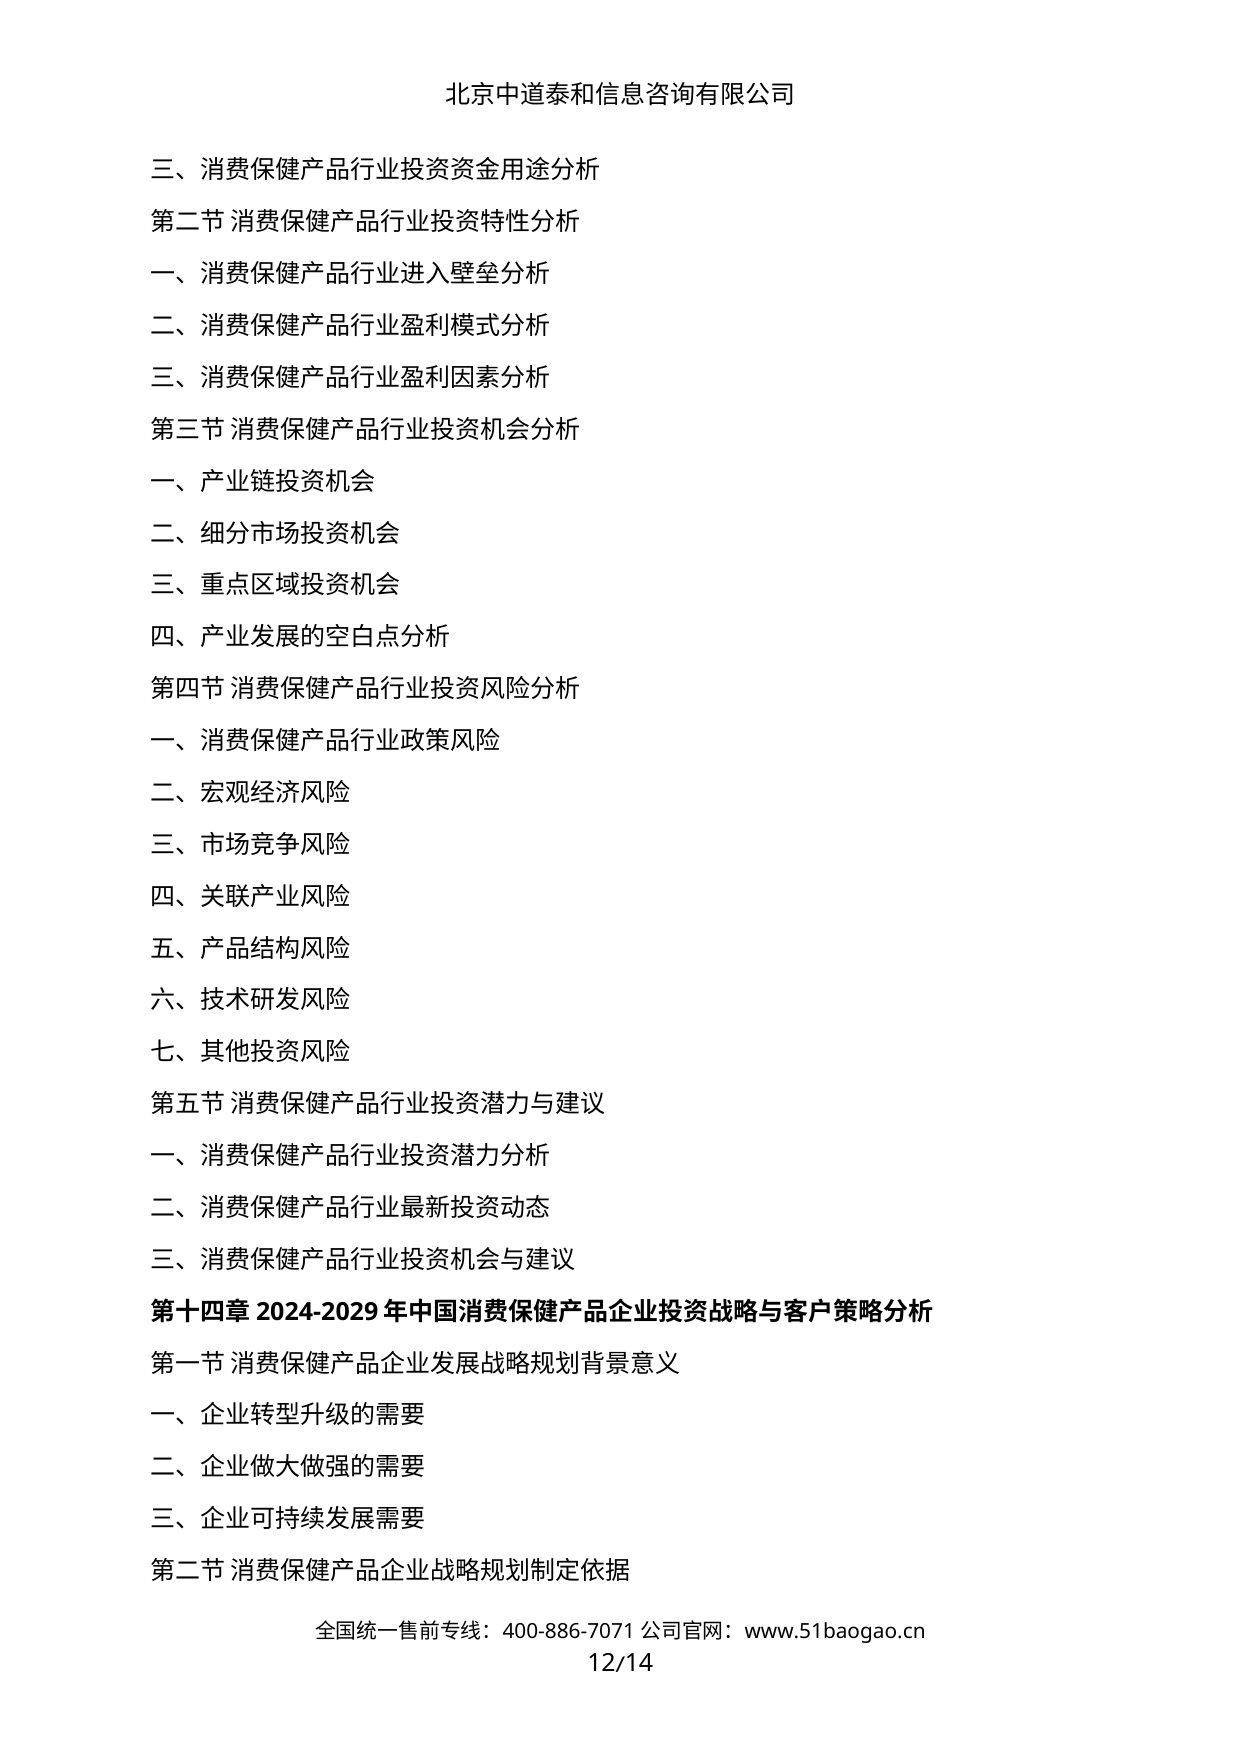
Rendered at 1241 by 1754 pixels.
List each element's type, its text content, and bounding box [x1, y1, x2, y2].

text 三、重点区域投资机会 [150, 565, 1090, 601]
text 第三节 消费保健产品行业投资机会分析 [150, 409, 1090, 446]
text 第五节 消费保健产品行业投资潜力与建议 [150, 1084, 1090, 1120]
text 三、市场竞争风险 [150, 824, 1090, 861]
text 六、技术研发风险 [150, 980, 1090, 1016]
text 第十四章 2024-2029年中国消费保健产品企业投资战略与客户策略分析 [150, 1291, 1090, 1327]
text 第一节 消费保健产品企业发展战略规划背景意义 [150, 1343, 1090, 1379]
text 一、产业链投资机会 [150, 461, 1090, 497]
text 第四节 消费保健产品行业投资风险分析 [150, 669, 1090, 705]
text 二、细分市场投资机会 [150, 513, 1090, 549]
text 第二节 消费保健产品企业战略规划制定依据 [150, 1551, 1090, 1587]
text 第二节 消费保健产品行业投资特性分析 [150, 202, 1090, 238]
text 二、消费保健产品行业最新投资动态 [150, 1187, 1090, 1224]
text 一、消费保健产品行业进入壁垒分析 [150, 254, 1090, 290]
text 二、企业做大做强的需要 [150, 1447, 1090, 1483]
text 七、其他投资风险 [150, 1032, 1090, 1068]
text 三、企业可持续发展需要 [150, 1499, 1090, 1535]
text 三、消费保健产品行业盈利因素分析 [150, 357, 1090, 394]
text 一、消费保健产品行业投资潜力分析 [150, 1136, 1090, 1172]
text 二、宏观经济风险 [150, 772, 1090, 809]
text 一、消费保健产品行业政策风险 [150, 721, 1090, 757]
text 二、消费保健产品行业盈利模式分析 [150, 306, 1090, 342]
text 四、产业发展的空白点分析 [150, 617, 1090, 653]
text 五、产品结构风险 [150, 928, 1090, 964]
text 四、关联产业风险 [150, 876, 1090, 912]
text 一、企业转型升级的需要 [150, 1395, 1090, 1431]
text 三、消费保健产品行业投资资金用途分析 [150, 150, 1090, 186]
text 三、消费保健产品行业投资机会与建议 [150, 1239, 1090, 1276]
